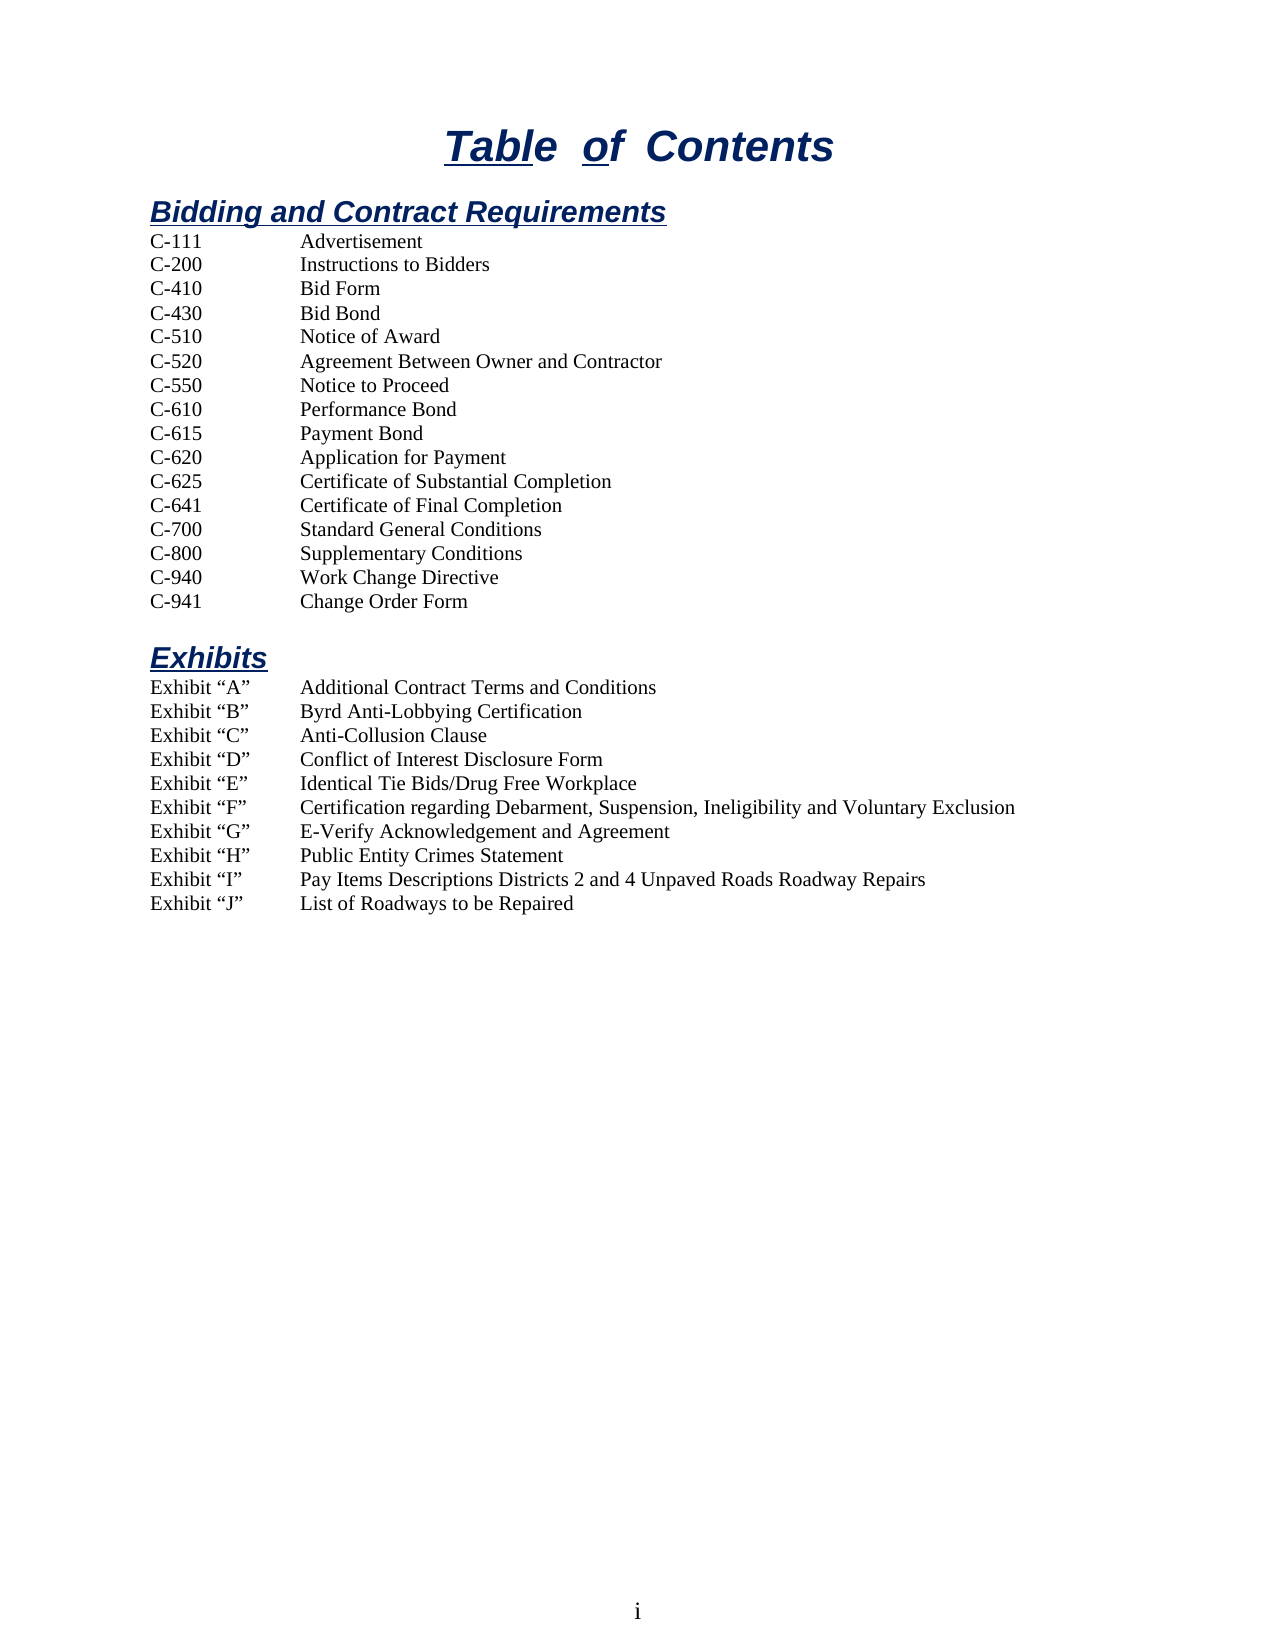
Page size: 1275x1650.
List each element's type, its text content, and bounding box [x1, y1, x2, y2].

text Exhibit “H” Public Entity Crimes Statement [150, 843, 1273, 867]
text C-940 Work Change Directive [150, 565, 1273, 589]
text C-641 Certificate of Final Completion [150, 493, 1273, 517]
text C-620 Application for Payment [150, 445, 1273, 469]
text Exhibit “I” Pay Items Descriptions Districts 2 and 4 Unpaved Roads Roadway Repairs Exhibit “J” List of Roadways to be Repaired [150, 867, 926, 915]
text i [79, 1596, 1196, 1625]
text C-200 Instructions to Bidders [150, 253, 1273, 277]
text C-625 Certificate of Substantial Completion [150, 469, 1273, 493]
text C-410 Bid Form [150, 277, 1273, 301]
text Bidding and Contract Requirements [150, 196, 1273, 230]
text Exhibit “D” Conflict of Interest Disclosure Form Exhibit “E” Identical Tie Bids/Drug Free Workplace [150, 747, 637, 795]
text Exhibit “C” Anti-Collusion Clause [150, 723, 1273, 747]
text Exhibits [150, 641, 1273, 675]
text C-941 Change Order Form [150, 589, 1273, 613]
text C-700 Standard General Conditions [150, 517, 1273, 541]
text C-615 Payment Bond [150, 421, 1273, 445]
text C-111 Advertisement [150, 230, 1273, 253]
text C-510 Notice of Award [150, 325, 1273, 349]
text Table of Contents [443, 120, 1273, 171]
text C-610 Performance Bond [150, 397, 1273, 421]
text Exhibit “A” Additional Contract Terms and Conditions Exhibit “B” Byrd Anti-Lobbying Certification [150, 675, 657, 723]
text C-520 Agreement Between Owner and Contractor C-550 Notice to Proceed [150, 349, 662, 397]
text C-800 Supplementary Conditions [150, 541, 1273, 565]
text Exhibit “F” Certification regarding Debarment, Suspension, Ineligibility and Voluntary Exclusion Exhibit “G” E-Verify Acknowledgement and Agreement [150, 795, 1016, 843]
text C-430 Bid Bond [150, 301, 1273, 325]
